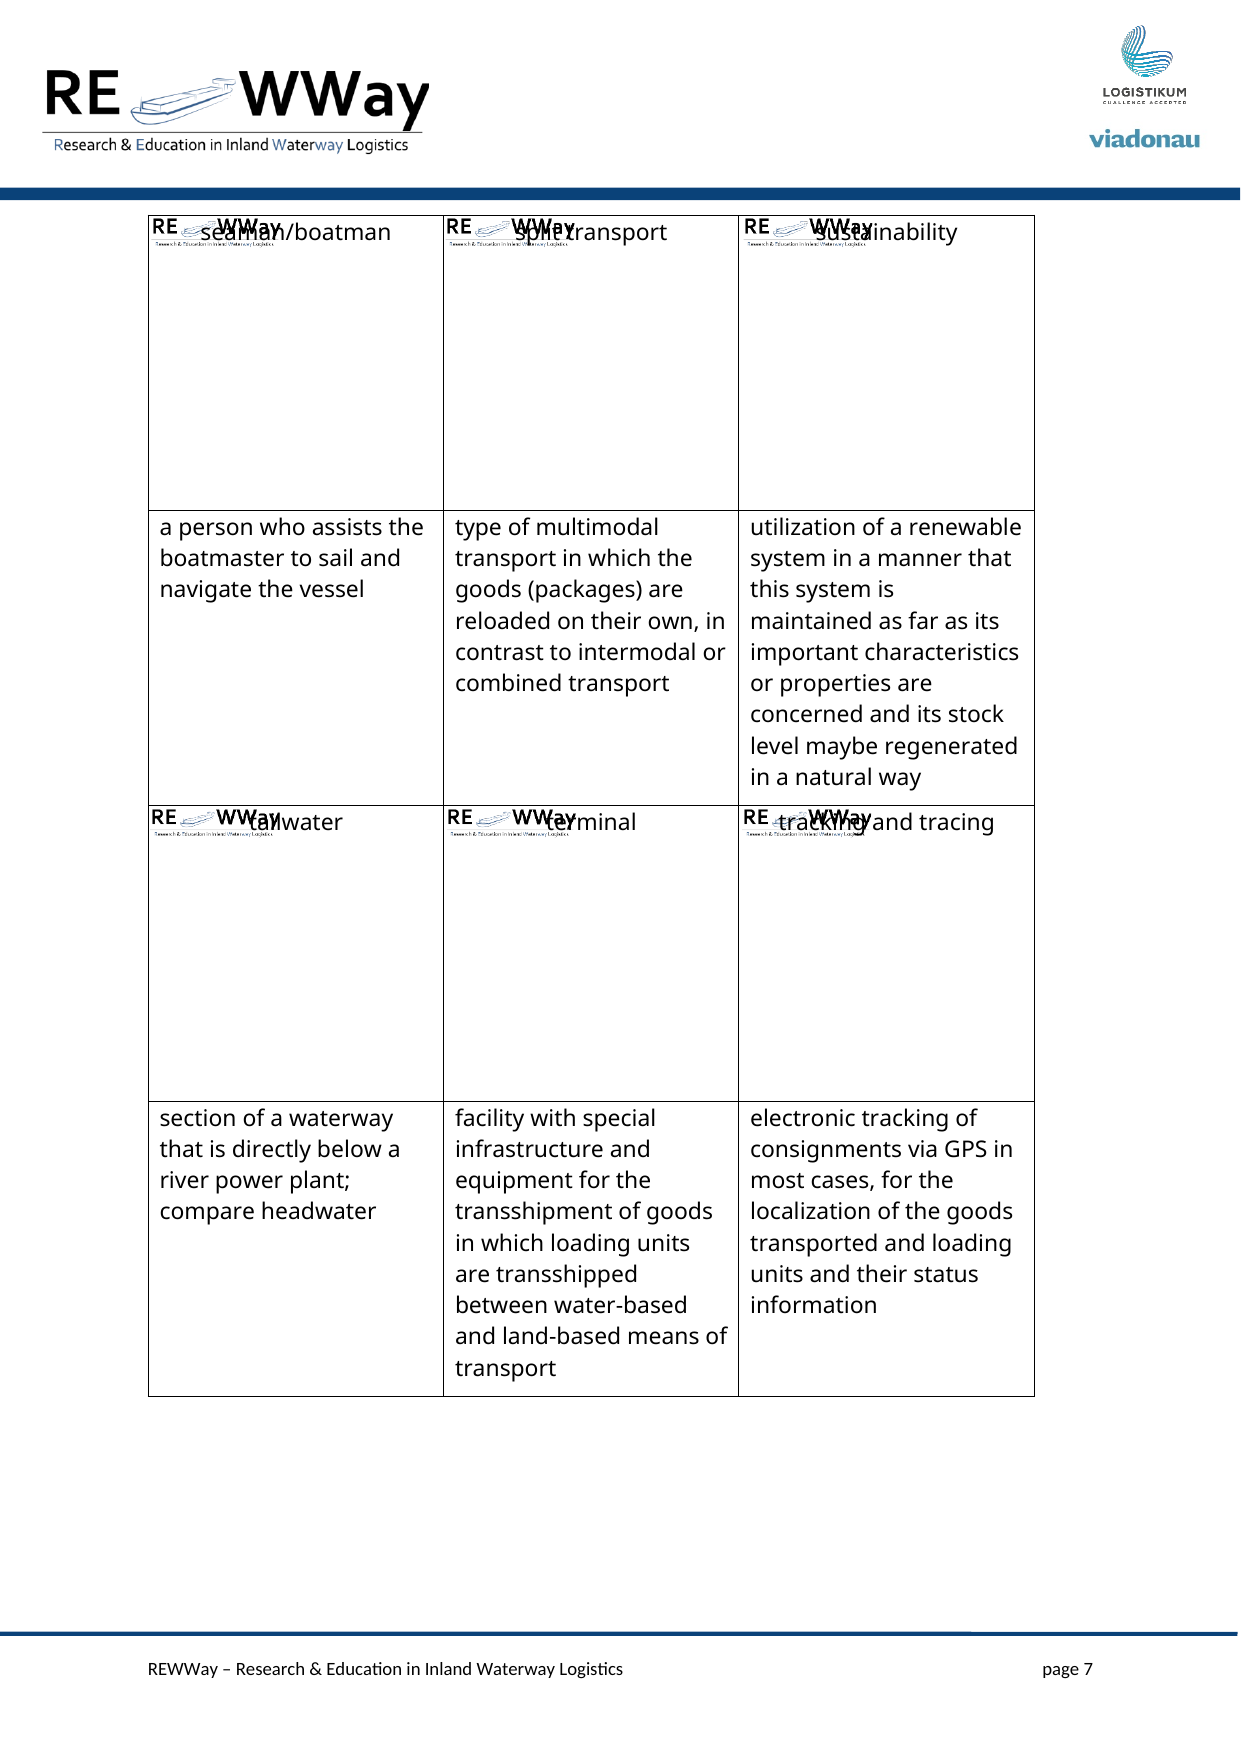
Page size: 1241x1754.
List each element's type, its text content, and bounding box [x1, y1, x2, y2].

table_cell terminal [444, 806, 738, 1101]
picture [1068, 19, 1220, 166]
table_cell tracking and tracing [739, 806, 1034, 1101]
table_cell facility with special infrastructure and equipment for the transshipment of goods in which loading units are transshipped between water-based and land-based means of transport [444, 1102, 738, 1396]
table_cell a person who assists the boatmaster to sail and navigate the vessel [149, 511, 443, 805]
table_header sustainability [739, 216, 1034, 510]
table_cell utilization of a renewable system in a manner that this system is maintained as far as its important characteristics or properties are concerned and its stock level maybe regenerated in a natural way [739, 511, 1034, 805]
table_header seaman/boatman [149, 216, 443, 510]
table_cell section of a waterway that is directly below a river power plant; compare headwater [149, 1102, 443, 1396]
table_cell electronic tracking of consignments via GPS in most cases, for the localization of the goods transported and loading units and their status information [739, 1102, 1034, 1396]
table_cell tailwater [149, 806, 443, 1101]
table_header split transport [444, 216, 738, 510]
table_cell type of multimodal transport in which the goods (packages) are reloaded on their own, in contrast to intermodal or combined transport [444, 511, 738, 805]
picture [41, 60, 429, 155]
